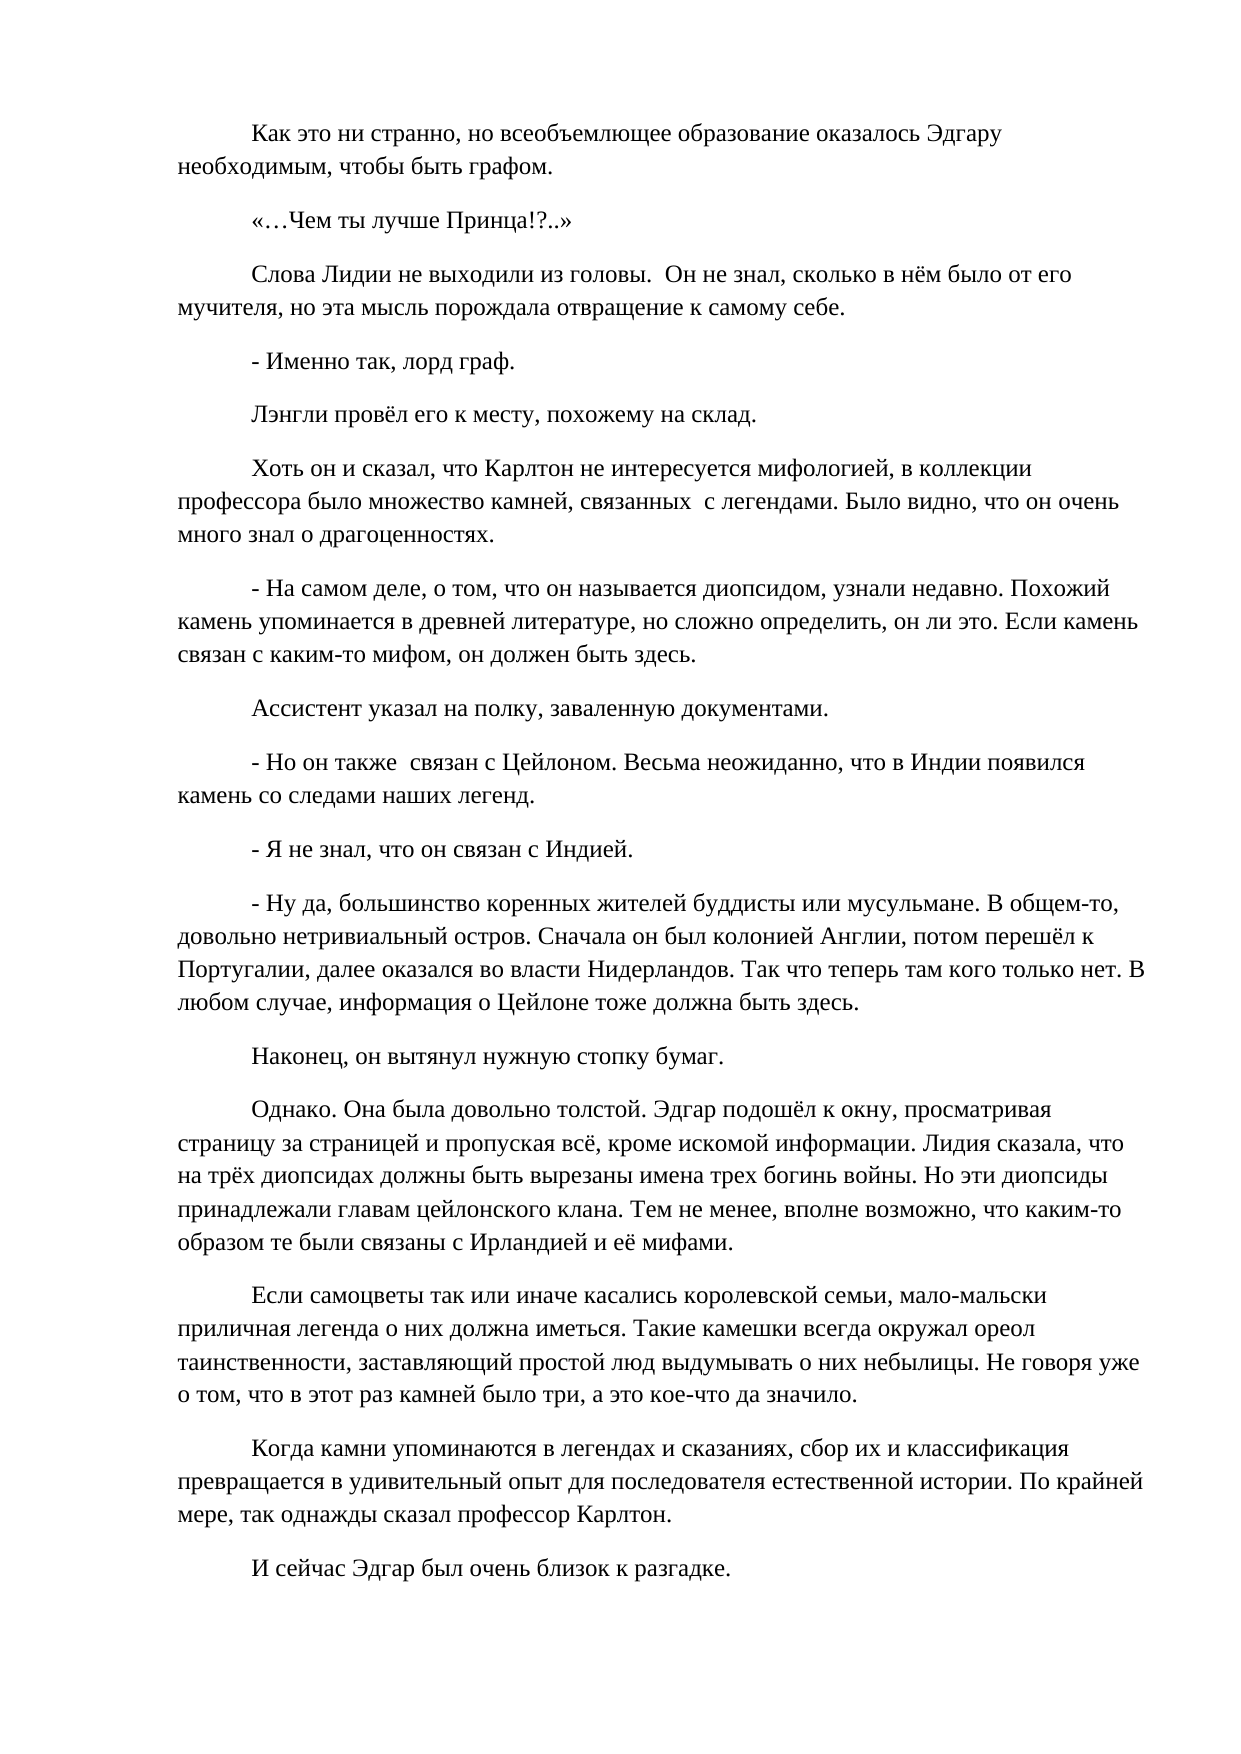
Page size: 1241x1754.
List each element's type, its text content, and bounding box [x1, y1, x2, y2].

text - Ну да, большинство коренных жителей буддисты или мусульмане. В общем-то, довольно нетривиальный остров. Сначала он был колонией Англии, потом перешёл к Португалии, далее оказался во власти Нидерландов. Так что теперь там кого только нет. В любом случае, информация о Цейлоне тоже должна быть здесь. [177, 888, 1152, 1016]
text «…Чем ты лучше Принца!?..» [177, 205, 1152, 234]
text Хоть он и сказал, что Карлтон не интересуется мифологией, в коллекции профессора было множество камней, связанных с легендами. Было видно, что он очень много знал о драгоценностях. [177, 453, 1152, 548]
text - Я не знал, что он связан с Индией. [177, 834, 1152, 863]
text Однако. Она была довольно толстой. Эдгар подошёл к окну, просматривая страницу за страницей и пропуская всё, кроме искомой информации. Лидия сказала, что на трёх диопсидах должны быть вырезаны имена трех богинь войны. Но эти диопсиды принадлежали главам цейлонского клана. Тем не менее, вполне возможно, что каким-то образом те были связаны с Ирландией и её мифами. [177, 1094, 1152, 1255]
text - Но он также связан с Цейлоном. Весьма неожиданно, что в Индии появился камень со следами наших легенд. [177, 747, 1152, 809]
text Когда камни упоминаются в легендах и сказаниях, сбор их и классификация превращается в удивительный опыт для последователя естественной истории. По крайней мере, так однажды сказал профессор Карлтон. [177, 1433, 1152, 1528]
text Лэнгли провёл его к месту, похожему на склад. [177, 399, 1152, 428]
text Ассистент указал на полку, заваленную документами. [177, 693, 1152, 722]
text Наконец, он вытянул нужную стопку бумаг. [177, 1041, 1152, 1069]
text И сейчас Эдгар был очень близок к разгадке. [177, 1553, 1152, 1582]
text Слова Лидии не выходили из головы. Он не знал, сколько в нём было от его мучителя, но эта мысль порождала отвращение к самому себе. [177, 259, 1152, 321]
text Как это ни странно, но всеобъемлющее образование оказалось Эдгару необходимым, чтобы быть графом. [177, 118, 1152, 180]
text Если самоцветы так или иначе касались королевской семьи, мало-мальски приличная легенда о них должна иметься. Такие камешки всегда окружал ореол таинственности, заставляющий простой люд выдумывать о них небылицы. Не говоря уже о том, что в этот раз камней было три, а это кое-что да значило. [177, 1281, 1152, 1408]
text - На самом деле, о том, что он называется диопсидом, узнали недавно. Похожий камень упоминается в древней литературе, но сложно определить, он ли это. Если камень связан с каким-то мифом, он должен быть здесь. [177, 573, 1152, 668]
text - Именно так, лорд граф. [177, 346, 1152, 374]
